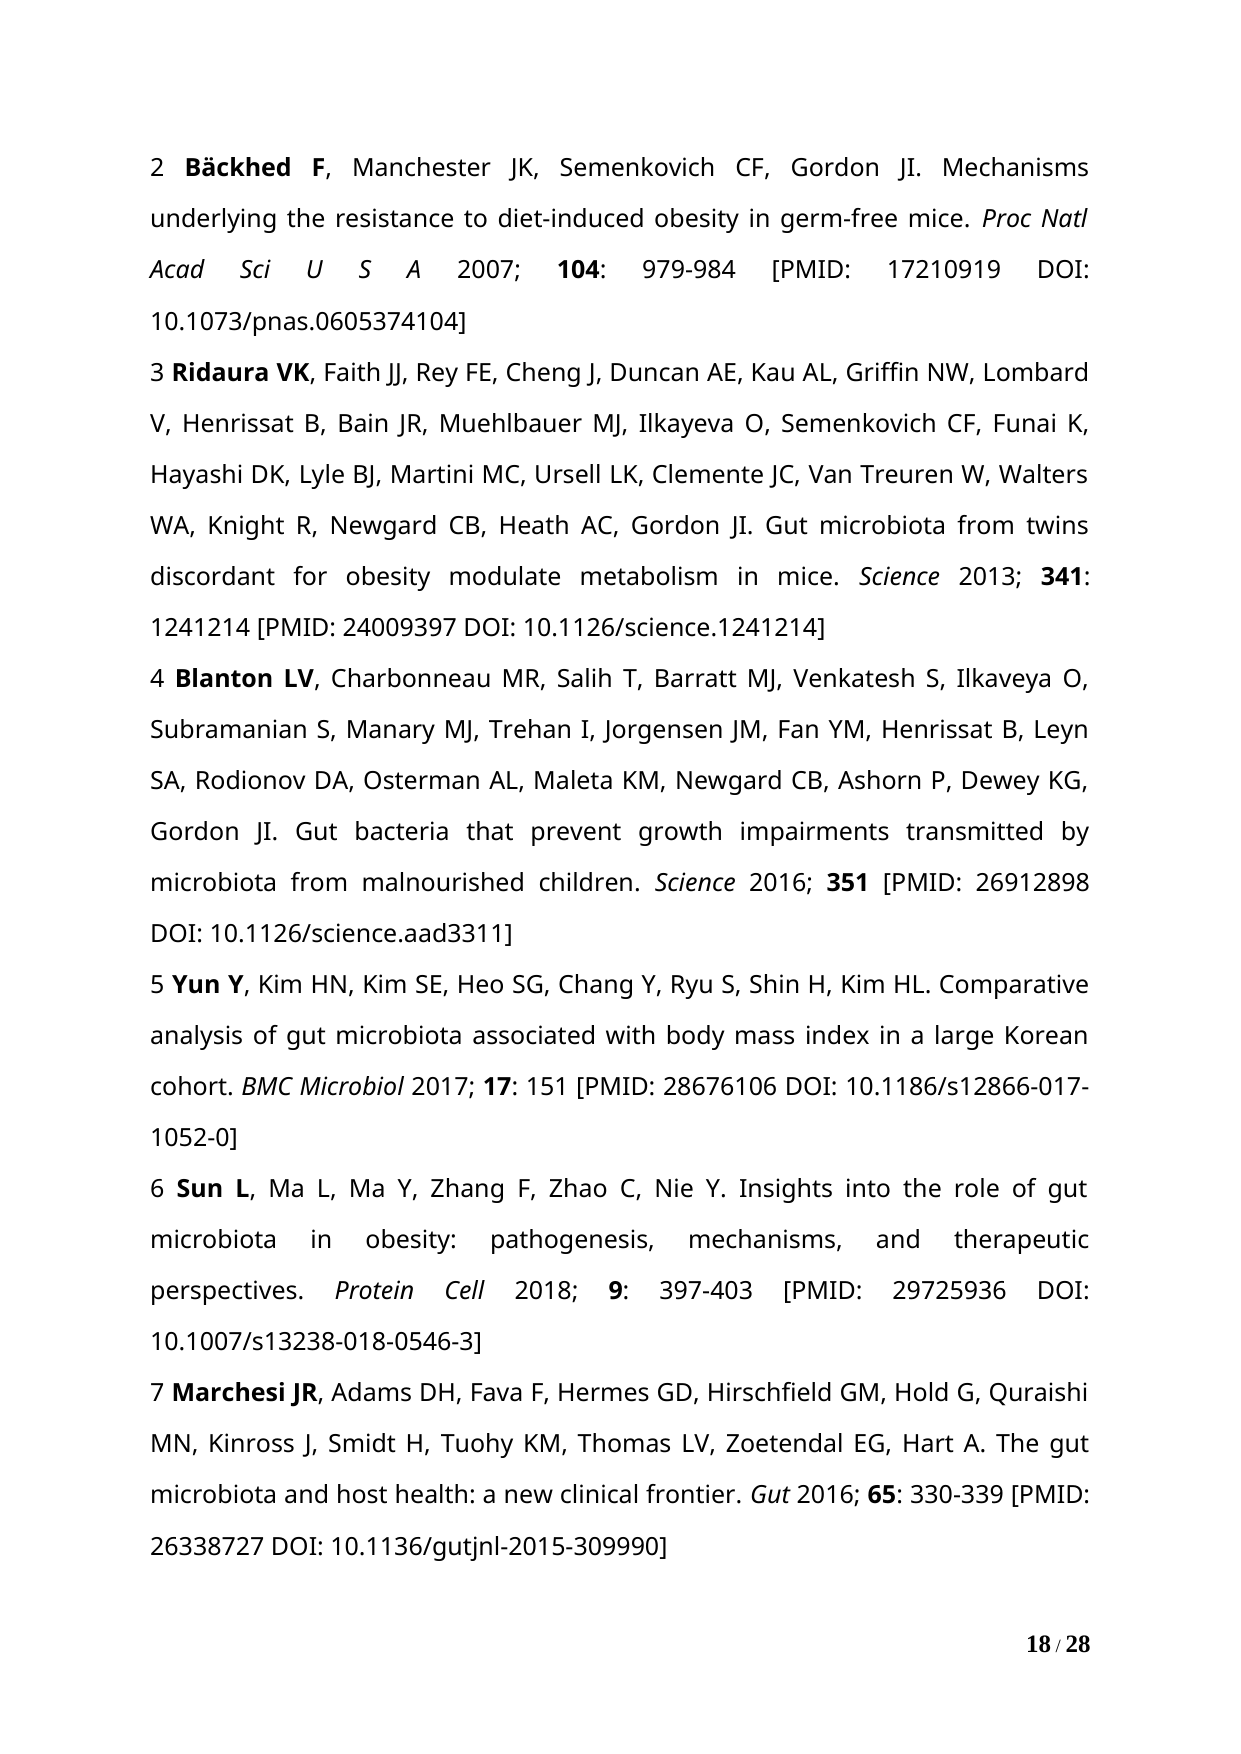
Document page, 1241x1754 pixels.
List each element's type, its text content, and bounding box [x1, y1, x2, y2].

text 5 Yun Y, Kim HN, Kim SE, Heo SG, Chang Y, Ryu S, Shin H, Kim HL. Comparative analysis of gut microbiota associated with body mass index in a large Korean cohort. BMC Microbiol 2017; 17: 151 [PMID: 28676106 DOI: 10.1186/s12866-017-1052-0] [150, 967, 1090, 1154]
text 3 Ridaura VK, Faith JJ, Rey FE, Cheng J, Duncan AE, Kau AL, Griffin NW, Lombard V, Henrissat B, Bain JR, Muehlbauer MJ, Ilkayeva O, Semenkovich CF, Funai K, Hayashi DK, Lyle BJ, Martini MC, Ursell LK, Clemente JC, Van Treuren W, Walters WA, Knight R, Newgard CB, Heath AC, Gordon JI. Gut microbiota from twins discordant for obesity modulate metabolism in mice. Science 2013; 341: 1241214 [PMID: 24009397 DOI: 10.1126/science.1241214] [150, 354, 1090, 643]
text 7 Marchesi JR, Adams DH, Fava F, Hermes GD, Hirschfield GM, Hold G, Quraishi MN, Kinross J, Smidt H, Tuohy KM, Thomas LV, Zoetendal EG, Hart A. The gut microbiota and host health: a new clinical frontier. Gut 2016; 65: 330-339 [PMID: 26338727 DOI: 10.1136/gutjnl-2015-309990] [150, 1375, 1090, 1562]
text 6 Sun L, Ma L, Ma Y, Zhang F, Zhao C, Nie Y. Insights into the role of gut microbiota in obesity: pathogenesis, mechanisms, and therapeutic perspectives. Protein Cell 2018; 9: 397-403 [PMID: 29725936 DOI: 10.1007/s13238-018-0546-3] [150, 1171, 1090, 1358]
text 4 Blanton LV, Charbonneau MR, Salih T, Barratt MJ, Venkatesh S, Ilkaveya O, Subramanian S, Manary MJ, Trehan I, Jorgensen JM, Fan YM, Henrissat B, Leyn SA, Rodionov DA, Osterman AL, Maleta KM, Newgard CB, Ashorn P, Dewey KG, Gordon JI. Gut bacteria that prevent growth impairments transmitted by microbiota from malnourished children. Science 2016; 351 [PMID: 26912898 DOI: 10.1126/science.aad3311] [150, 660, 1090, 950]
text 2 Bäckhed F, Manchester JK, Semenkovich CF, Gordon JI. Mechanisms underlying the resistance to diet-induced obesity in germ-free mice. Proc Natl Acad Sci U S A 2007; 104: 979-984 [PMID: 17210919 DOI: 10.1073/pnas.0605374104] [150, 150, 1090, 337]
